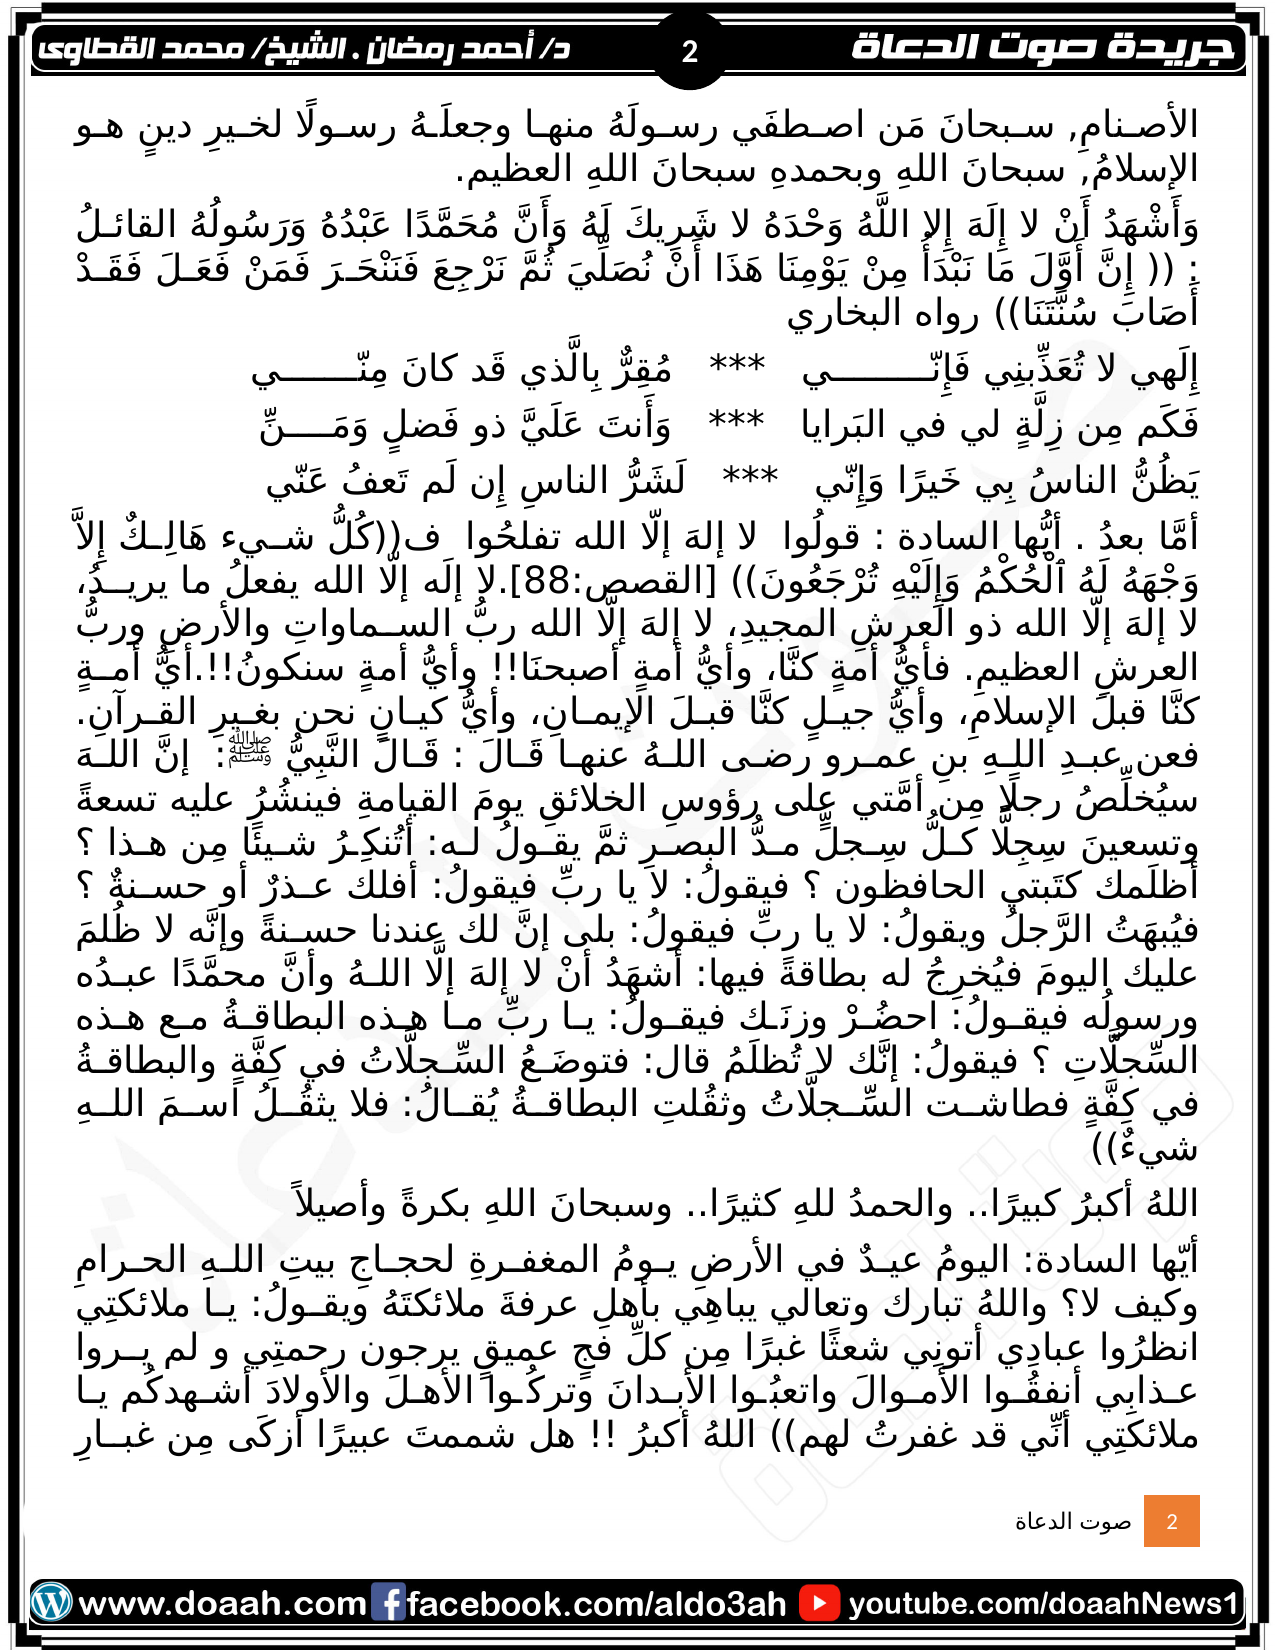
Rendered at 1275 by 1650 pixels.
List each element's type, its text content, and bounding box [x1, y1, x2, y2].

text أمَّا بعدُ . أيُّها السادة : قولُوا لا إلهَ إلّا الله تفلحُوا ف((كُلُّ شيء هَالِكٌ إِلاَّ وَجْهَهُ لَهُ ٱلْحُكْمُ وَإِلَيْهِ تُرْجَعُونَ)) [القصص:88].لا إلَه إلّا الله يفعلُ ما يريدُ، لا إلهَ إلّا الله ذو العرشِ المجيدِ، لا إلهَ إلّا الله ربُّ السماواتِ والأرضِ وربُّ العرشِ العظيمِ. فأيُّ أمةٍ كنَّا، وأيُّ أمةٍ أصبحنَا!! وأيُّ أمةٍ سنكونُ!!.أيُّ أمةٍ كنَّا قبلَ الإسلامِ، وأيُّ جيلٍ كنَّا قبلَ الإيمانِ، وأيُّ كيانٍ نحن بغيرِ القرآنِ. فعن عبدِ اللهِ بنِ عمرو رضى اللهُ عنها قَالَ : قَالَ النَّبِيُّ ﷺ: إنَّ اللهَ سيُخلِّصُ رجلًا مِن أمَّتي على رؤوسِ الخلائقِ يومَ القيامةِ فينشُرُ عليه تسعةً وتسعينَ سِجِلًّا كلُّ سِجلٍّ مدُّ البصرِ ثمَّ يقولُ له: أتُنكِرُ شيئًا مِن هذا ؟ أظلَمك كتَبتي الحافظون ؟ فيقولُ: لا يا ربِّ فيقولُ: أفلك عذرٌ أو حسنةٌ ؟ فيُبهَتُ الرَّجلُ ويقولُ: لا يا ربِّ فيقولُ: بلى إنَّ لك عندنا حسنةً وإنَّه لا ظُلمَ عليك اليومَ فيُخرِجُ له بطاقةً فيها: أشهَدُ أنْ لا إلهَ إلَّا اللهُ وأنَّ محمَّدًا عبدُه ورسولُه فيقولُ: احضُرْ وزنَك فيقولُ: يا ربِّ ما هذه البطاقةُ مع هذه السِّجلَّاتِ ؟ فيقولُ: إنَّك لا تُظلَمُ قال: فتوضَعُ السِّجلَّاتُ في كِفَّةٍ والبطاقةُ في كِفَّةٍ فطاشت السِّجلَّاتُ وثقُلتِ البطاقةُ يُقالُ: فلا يثقُلُ اسمَ اللهِ شيءٌ)) [75, 515, 1200, 1169]
text يَظُنُّ الناسُ بِي خَيرًا وَإِنّي *** لَشَرُّ الناسِ إِن لَم تَعفُ عَنّي [75, 458, 1200, 502]
text فَكَم مِن زِلَّةٍ لي في البَرايا *** وَأَنتَ عَلَيَّ ذو فَضلٍ وَمَــــنِّ [75, 402, 1200, 446]
picture [0, 0, 1275, 1650]
text وَأَشْهَدُ أَنْ لا إِلَهَ إِلا اللَّهُ وَحْدَهُ لا شَرِيكَ لَهُ وَأَنَّ مُحَمَّدًا عَبْدُهُ وَرَسُولُهُ القائلُ : (( إِنَّ أَوَّلَ مَا نَبْدَأُ مِنْ يَوْمِنَا هَذَا أَنْ نُصَلِّيَ ثُمَّ نَرْجِعَ فَنَنْحَرَ فَمَنْ فَعَلَ فَقَدْ أَصَابَ سُنَّتَنَا)) رواه البخاري [75, 203, 1200, 334]
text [75, 103, 1200, 190]
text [75, 1238, 1200, 1456]
text إِلَهي لا تُعَذِّبنِي فَإِنّـــــــــي *** مُقِرٌّ بِالَّذي قَد كانَ مِنّـــــــي [75, 346, 1200, 390]
text اللهُ أكبرُ كبيرًا.. والحمدُ للهِ كثيرًا.. وسبحانَ اللهِ بكرةً وأصيلاً [75, 1182, 1200, 1226]
